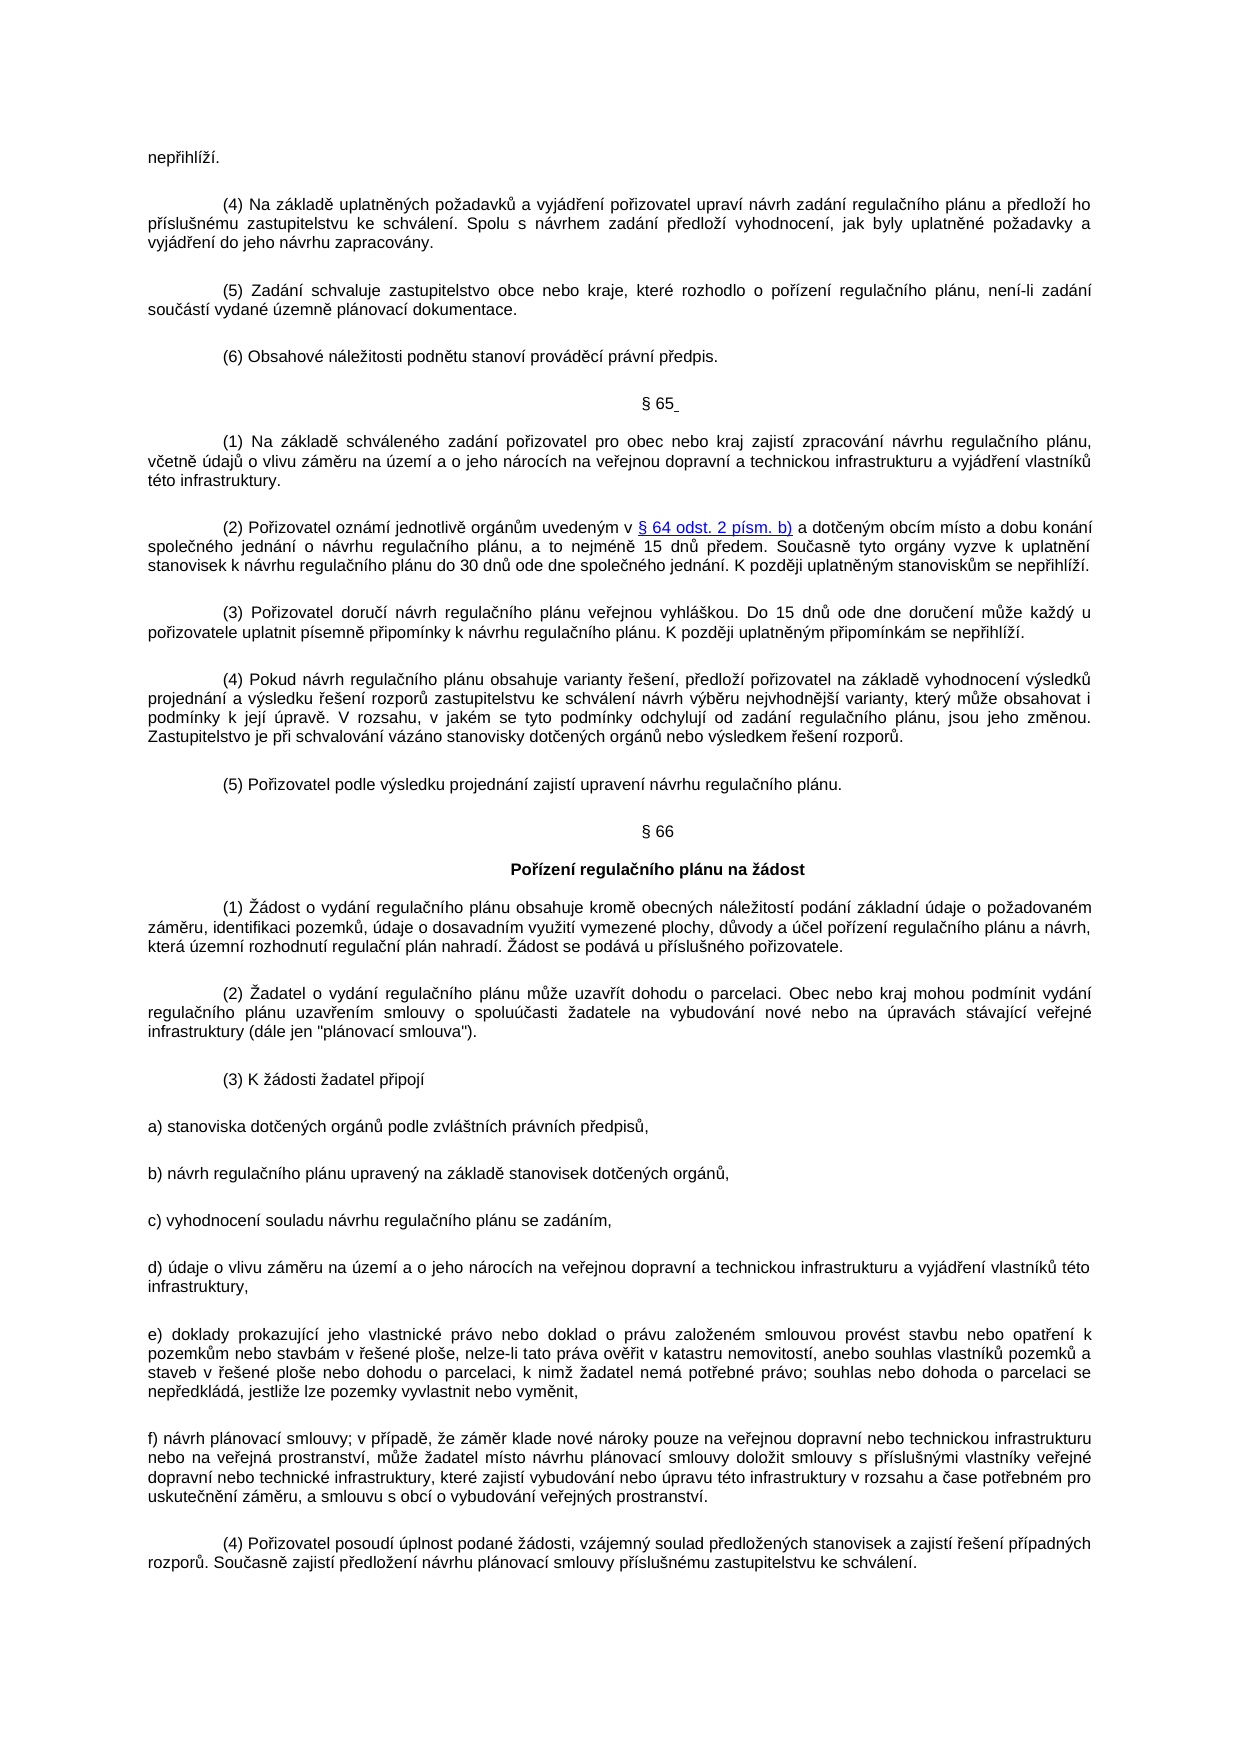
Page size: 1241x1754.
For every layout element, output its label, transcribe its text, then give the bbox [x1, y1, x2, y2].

text (6) Obsahové náležitosti podnětu stanoví prováděcí právní předpis. [148, 347, 1092, 366]
text (4) Pořizovatel posoudí úplnost podané žádosti, vzájemný soulad předložených stanovisek a zajistí řešení případných rozporů. Současně zajistí předložení návrhu plánovací smlouvy příslušnému zastupitelstvu ke schválení. [148, 1534, 1092, 1572]
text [148, 148, 1092, 167]
text c) vyhodnocení souladu návrhu regulačního plánu se zadáním, [148, 1211, 1092, 1230]
text a) stanoviska dotčených orgánů podle zvláštních právních předpisů, [148, 1116, 1092, 1136]
text § 66 [148, 822, 1092, 841]
text (5) Pořizovatel podle výsledku projednání zajistí upravení návrhu regulačního plánu. [148, 774, 1092, 793]
text (2) Pořizovatel oznámí jednotlivě orgánům uvedeným v § 64 odst. 2 písm. b) a dotčeným obcím místo a dobu konání společného jednání o návrhu regulačního plánu, a to nejméně 15 dnů předem. Současně tyto orgány vyzve k uplatnění stanovisek k návrhu regulačního plánu do 30 dnů ode dne společného jednání. K později uplatněným stanoviskům se nepřihlíží. [148, 518, 1092, 575]
text (5) Zadání schvaluje zastupitelstvo obce nebo kraje, které rozhodlo o pořízení regulačního plánu, není-li zadání součástí vydané územně plánovací dokumentace. [148, 280, 1092, 319]
text § 65 [148, 394, 1092, 413]
text (3) Pořizovatel doručí návrh regulačního plánu veřejnou vyhláškou. Do 15 dnů ode dne doručení může každý u pořizovatele uplatnit písemně připomínky k návrhu regulačního plánu. K později uplatněným připomínkám se nepřihlíží. [148, 603, 1092, 642]
text (4) Pokud návrh regulačního plánu obsahuje varianty řešení, předloží pořizovatel na základě vyhodnocení výsledků projednání a výsledku řešení rozporů zastupitelstvu ke schválení návrh výběru nejvhodnější varianty, který může obsahovat i podmínky k její úpravě. V rozsahu, v jakém se tyto podmínky odchylují od zadání regulačního plánu, jsou jeho změnou. Zastupitelstvo je při schvalování vázáno stanovisky dotčených orgánů nebo výsledkem řešení rozporů. [148, 670, 1092, 746]
text (3) K žádosti žadatel připojí [148, 1069, 1092, 1088]
text (1) Žádost o vydání regulačního plánu obsahuje kromě obecných náležitostí podání základní údaje o požadovaném záměru, identifikaci pozemků, údaje o dosavadním využití vymezené plochy, důvody a účel pořízení regulačního plánu a návrh, která územní rozhodnutí regulační plán nahradí. Žádost se podává u příslušného pořizovatele. [148, 898, 1092, 956]
text Pořízení regulačního plánu na žádost [148, 860, 1092, 879]
text (1) Na základě schváleného zadání pořizovatel pro obec nebo kraj zajistí zpracování návrhu regulačního plánu, včetně údajů o vlivu záměru na území a o jeho nárocích na veřejnou dopravní a technickou infrastrukturu a vyjádření vlastníků této infrastruktury. [148, 432, 1092, 490]
text b) návrh regulačního plánu upravený na základě stanovisek dotčených orgánů, [148, 1164, 1092, 1183]
text f) návrh plánovací smlouvy; v případě, že záměr klade nové nároky pouze na veřejnou dopravní nebo technickou infrastrukturu nebo na veřejná prostranství, může žadatel místo návrhu plánovací smlouvy doložit smlouvy s příslušnými vlastníky veřejné dopravní nebo technické infrastruktury, které zajistí vybudování nebo úpravu této infrastruktury v rozsahu a čase potřebném pro uskutečnění záměru, a smlouvu s obcí o vybudování veřejných prostranství. [148, 1429, 1092, 1506]
text (2) Žadatel o vydání regulačního plánu může uzavřít dohodu o parcelaci. Obec nebo kraj mohou podmínit vydání regulačního plánu uzavřením smlouvy o spoluúčasti žadatele na vybudování nové nebo na úpravách stávající veřejné infrastruktury (dále jen "plánovací smlouva"). [148, 984, 1092, 1041]
text d) údaje o vlivu záměru na území a o jeho nárocích na veřejnou dopravní a technickou infrastrukturu a vyjádření vlastníků této infrastruktury, [148, 1258, 1092, 1296]
text (4) Na základě uplatněných požadavků a vyjádření pořizovatel upraví návrh zadání regulačního plánu a předloží ho příslušnému zastupitelstvu ke schválení. Spolu s návrhem zadání předloží vyhodnocení, jak byly uplatněné požadavky a vyjádření do jeho návrhu zapracovány. [148, 195, 1092, 252]
text e) doklady prokazující jeho vlastnické právo nebo doklad o právu založeném smlouvou provést stavbu nebo opatření k pozemkům nebo stavbám v řešené ploše, nelze-li tato práva ověřit v katastru nemovitostí, anebo souhlas vlastníků pozemků a staveb v řešené ploše nebo dohodu o parcelaci, k nimž žadatel nemá potřebné právo; souhlas nebo dohoda o parcelaci se nepředkládá, jestliže lze pozemky vyvlastnit nebo vyměnit, [148, 1324, 1092, 1401]
